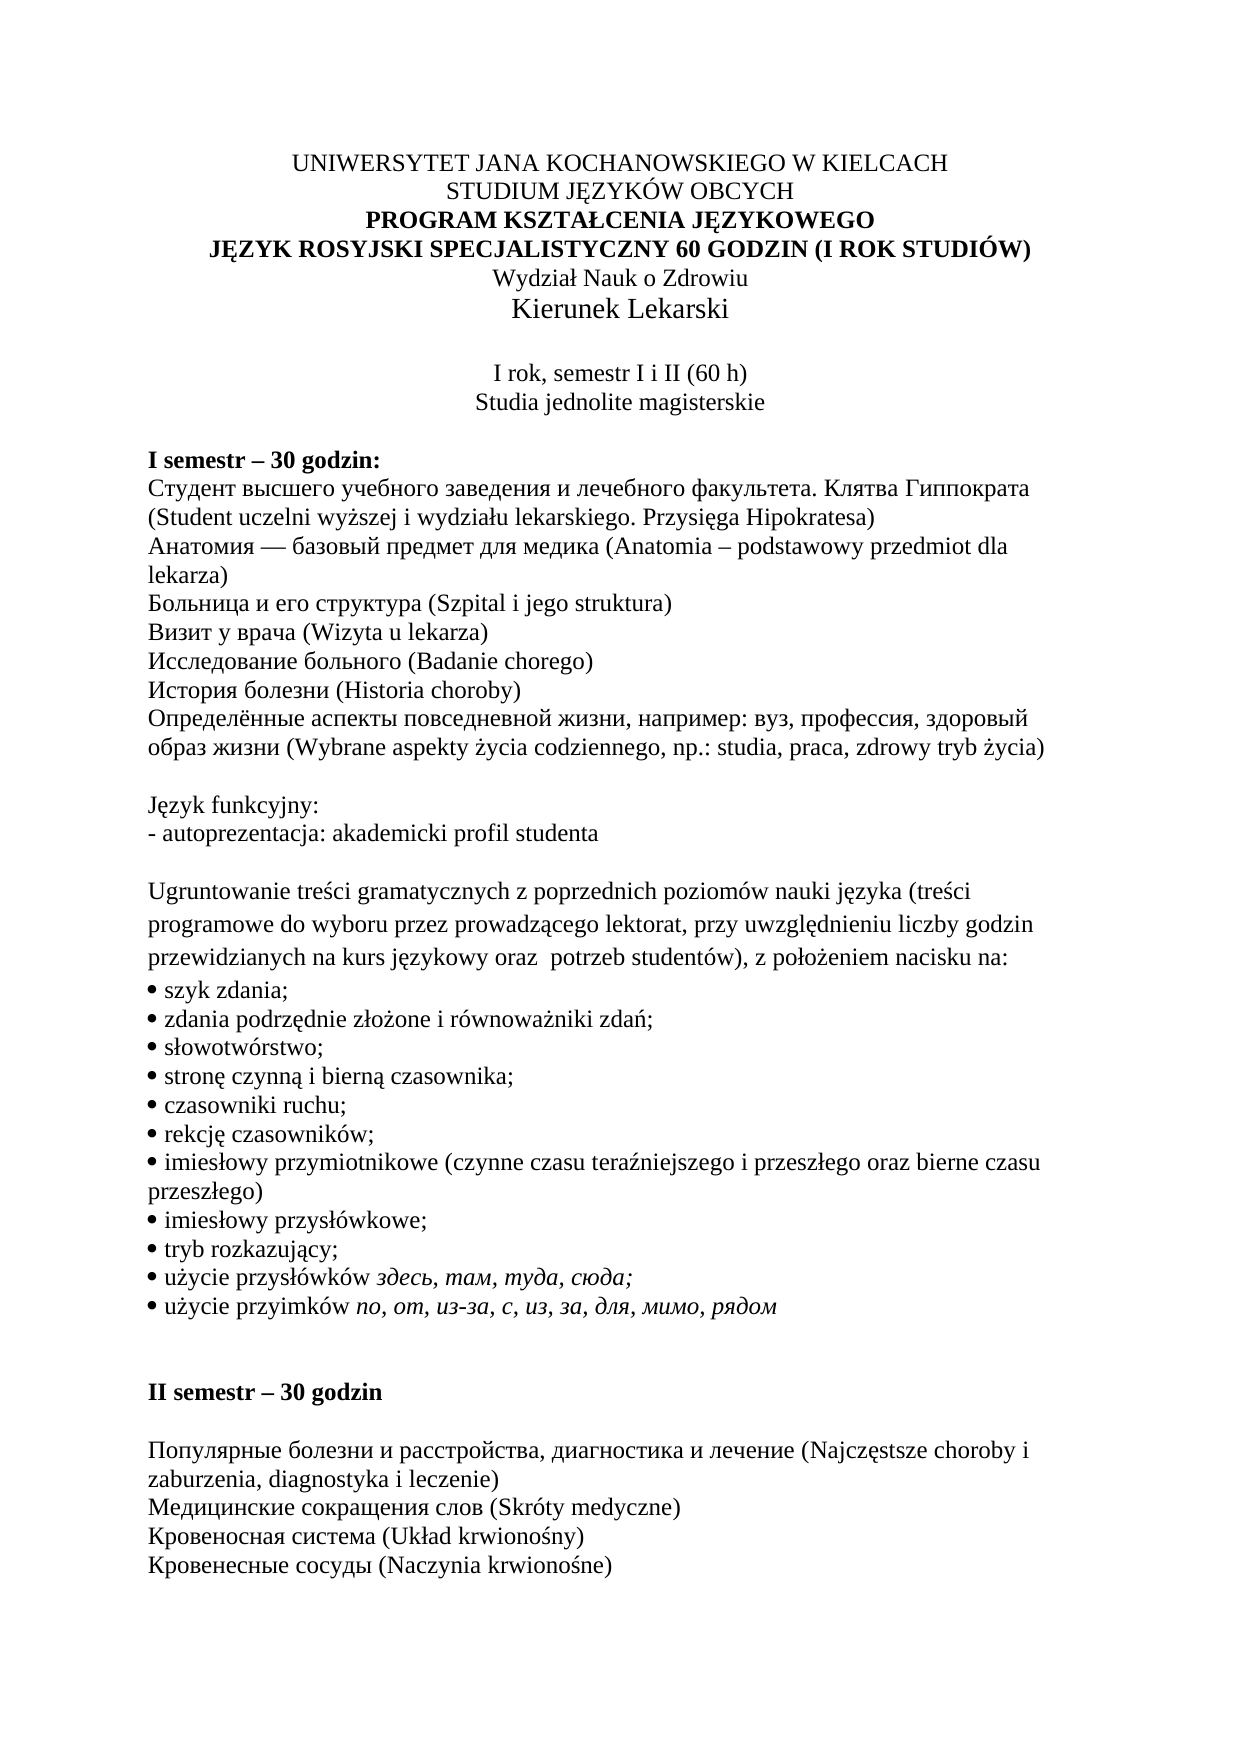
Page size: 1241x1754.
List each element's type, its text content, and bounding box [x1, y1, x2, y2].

text Cтудент высшего учебного заведения и лечебного факультета. Клятва Гиппократа (Student uczelni wyższej i wydziału lekarskiego. Przysięga Hipokratesa) [148, 473, 1093, 531]
text Популярные болезни и расстройства, диагностика и лечение (Najczęstsze choroby i zaburzenia, diagnostyka i leczenie) [148, 1435, 1093, 1492]
text Медицинские сокращения слов (Skróty medyczne) [148, 1492, 1093, 1521]
text Ugruntowanie treści gramatycznych z poprzednich poziomów nauki języka (treści programowe do wyboru przez prowadzącego lektorat, przy uwzględnieniu liczby godzin przewidzianych na kurs językowy oraz potrzeb studentów), z położeniem nacisku na: [148, 876, 1093, 971]
text UNIWERSYTET JANA KOCHANOWSKIEGO W KIELCACH [148, 148, 1093, 176]
text imiesłowy przysłówkowe; [148, 1205, 1093, 1234]
text Studia jednolite magisterskie [148, 387, 1093, 416]
text rekcję czasowników; [148, 1119, 1093, 1147]
text JĘZYK ROSYJSKI SPECJALISTYCZNY 60 GODZIN (I ROK STUDIÓW) [148, 234, 1093, 263]
text I rok, semestr I i II (60 h) [148, 358, 1093, 387]
text Анатомия — базовый предмет для медика (Anatomia – podstawowy przedmiot dla lekarza) [148, 531, 1093, 588]
text Определённые аспекты повседневной жизни, например: вуз, профессия, здоровый образ жизни (Wybrane aspekty życia codziennego, np.: studia, praca, zdrowy tryb życia) [148, 703, 1093, 761]
text Кровеносная система (Układ krwionośny) [148, 1521, 1093, 1550]
text użycie przysłówków здесь, там, туда, сюда; [148, 1262, 1093, 1291]
text Wydział Nauk o Zdrowiu [148, 263, 1093, 291]
text Исследование больного (Badanie chorego) [148, 646, 1093, 675]
text Кровенесные сосуды (Naczynia krwionośne) [148, 1550, 1093, 1579]
text STUDIUM JĘZYKÓW OBCYCH [148, 176, 1093, 205]
text I semestr – 30 godzin: [148, 445, 1093, 473]
text Визит у врача (Wizyta u lekarza) [148, 617, 1093, 646]
text Kierunek Lekarski [148, 291, 1093, 325]
text użycie przyimków по, от, из-за, с, из, за, для, мимо, рядом [148, 1291, 1093, 1320]
text imiesłowy przymiotnikowe (czynne czasu teraźniejszego i przeszłego oraz bierne czasu przeszłego) [148, 1147, 1093, 1205]
text zdania podrzędnie złożone i równoważniki zdań; [148, 1004, 1093, 1032]
text Język funkcyjny: [148, 790, 1093, 818]
text słowotwórstwo; [148, 1032, 1093, 1061]
text История болезни (Historia choroby) [148, 675, 1093, 703]
text - autoprezentacja: akademicki profil studenta [148, 818, 1093, 847]
text PROGRAM KSZTAŁCENIA JĘZYKOWEGO [148, 205, 1093, 234]
text stronę czynną i bierną czasownika; [148, 1061, 1093, 1090]
text szyk zdania; [148, 975, 1093, 1004]
text tryb rozkazujący; [148, 1234, 1093, 1262]
text Больница и его структура (Szpital i jego struktura) [148, 588, 1093, 617]
text czasowniki ruchu; [148, 1090, 1093, 1119]
text II semestr – 30 godzin [148, 1377, 1093, 1406]
